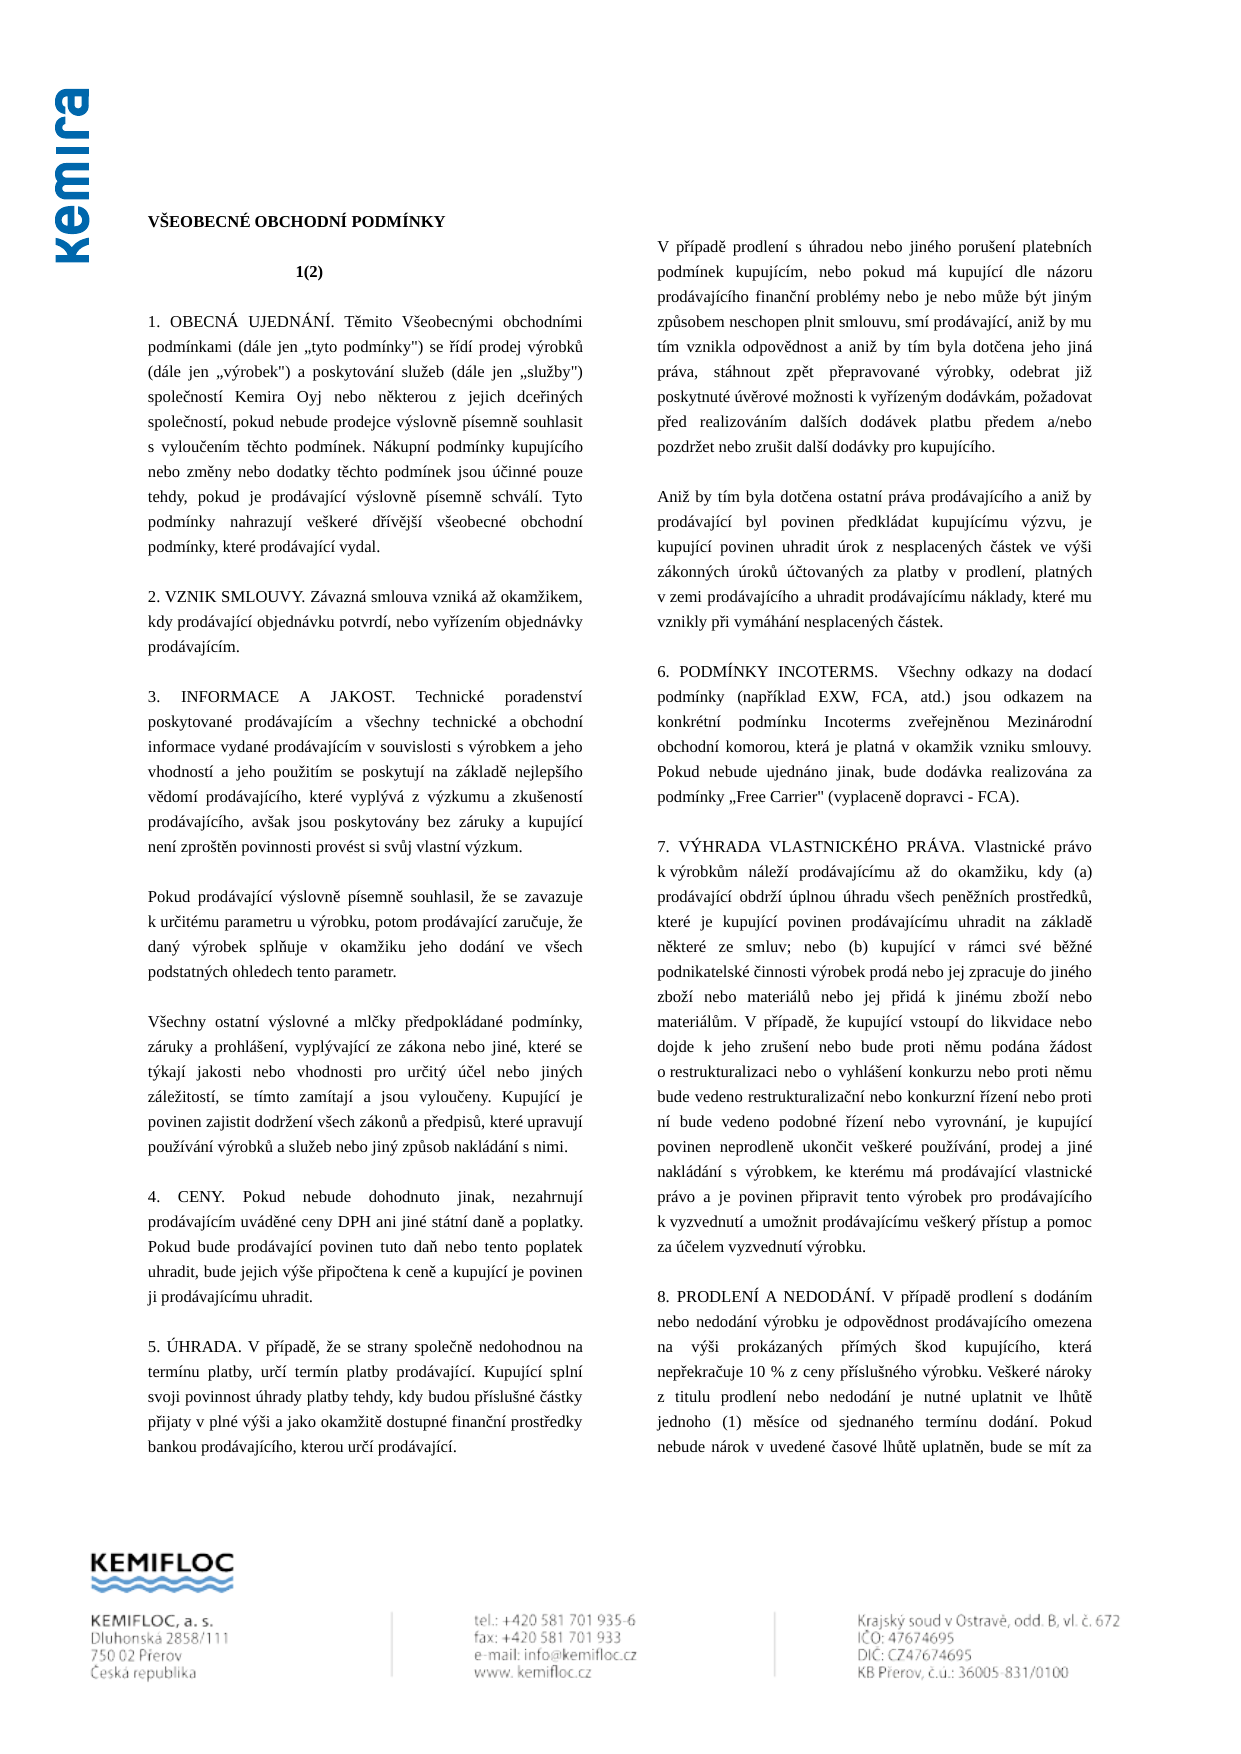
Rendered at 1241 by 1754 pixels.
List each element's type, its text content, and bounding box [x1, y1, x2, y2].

text 2. VZNIK SMLOUVY. Závazná smlouva vzniká až okamžikem, kdy prodávající objednávku potvrdí, nebo vyřízením objednávky prodávajícím. [148, 581, 583, 656]
text Aniž by tím byla dotčena ostatní práva prodávajícího a aniž by prodávající byl povinen předkládat kupujícímu výzvu, je kupující povinen uhradit úrok z nesplacených částek ve výši zákonných úroků účtovaných za platby v prodlení, platných v zemi prodávajícího a uhradit prodávajícímu náklady, které mu vznikly při vymáhání nesplacených částek. [657, 481, 1092, 631]
text 7. VÝHRADA VLASTNICKÉHO PRÁVA. Vlastnické právo k výrobkům náleží prodávajícímu až do okamžiku, kdy (a) prodávající obdrží úplnou úhradu všech peněžních prostředků, které je kupující povinen prodávajícímu uhradit na základě některé ze smluv; nebo (b) kupující v rámci své běžné podnikatelské činnosti výrobek prodá nebo jej zpracuje do jiného zboží nebo materiálů nebo jej přidá k jinému zboží nebo materiálům. V případě, že kupující vstoupí do likvidace nebo dojde k jeho zrušení nebo bude proti němu podána žádost o restrukturalizaci nebo o vyhlášení konkurzu nebo proti němu bude vedeno restrukturalizační nebo konkurzní řízení nebo proti ní bude vedeno podobné řízení nebo vyrovnání, je kupující povinen neprodleně ukončit veškeré používání, prodej a jiné nakládání s výrobkem, ke kterému má prodávající vlastnické právo a je povinen připravit tento výrobek pro prodávajícího k vyzvednutí a umožnit prodávajícímu veškerý přístup a pomoc za účelem vyzvednutí výrobku. [657, 831, 1092, 1256]
text VŠEOBECNÉ OBCHODNÍ PODMÍNKY 1(2) [148, 206, 583, 281]
text 5. ÚHRADA. V případě, že se strany společně nedohodnou na termínu platby, určí termín platby prodávající. Kupující splní svoji povinnost úhrady platby tehdy, kdy budou příslušné částky přijaty v plné výši a jako okamžitě dostupné finanční prostředky bankou prodávajícího, kterou určí prodávající. [148, 1331, 583, 1456]
text V případě prodlení s úhradou nebo jiného porušení platebních podmínek kupujícím, nebo pokud má kupující dle názoru prodávajícího finanční problémy nebo je nebo může být jiným způsobem neschopen plnit smlouvu, smí prodávající, aniž by mu tím vznikla odpovědnost a aniž by tím byla dotčena jeho jiná práva, stáhnout zpět přepravované výrobky, odebrat již poskytnuté úvěrové možnosti k vyřízeným dodávkám, požadovat před realizováním dalších dodávek platbu předem a/nebo pozdržet nebo zrušit další dodávky pro kupujícího. [657, 231, 1092, 456]
text Pokud prodávající výslovně písemně souhlasil, že se zavazuje k určitému parametru u výrobku, potom prodávající zaručuje, že daný výrobek splňuje v okamžiku jeho dodání ve všech podstatných ohledech tento parametr. [148, 881, 583, 981]
text 1. OBECNÁ UJEDNÁNÍ. Těmito Všeobecnými obchodními podmínkami (dále jen „tyto podmínky") se řídí prodej výrobků (dále jen „výrobek") a poskytování služeb (dále jen „služby") společností Kemira Oyj nebo některou z jejich dceřiných společností, pokud nebude prodejce výslovně písemně souhlasit s vyloučením těchto podmínek. Nákupní podmínky kupujícího nebo změny nebo dodatky těchto podmínek jsou účinné pouze tehdy, pokud je prodávající výslovně písemně schválí. Tyto podmínky nahrazují veškeré dřívější všeobecné obchodní podmínky, které prodávající vydal. [148, 306, 583, 556]
text 6. PODMÍNKY INCOTERMS. Všechny odkazy na dodací podmínky (například EXW, FCA, atd.) jsou odkazem na konkrétní podmínku Incoterms zveřejněnou Mezinárodní obchodní komorou, která je platná v okamžik vzniku smlouvy. Pokud nebude ujednáno jinak, bude dodávka realizována za podmínky „Free Carrier" (vyplaceně dopravci - FCA). [657, 656, 1092, 806]
text 4. CENY. Pokud nebude dohodnuto jinak, nezahrnují prodávajícím uváděné ceny DPH ani jiné státní daně a poplatky. Pokud bude prodávající povinen tuto daň nebo tento poplatek uhradit, bude jejich výše připočtena k ceně a kupující je povinen ji prodávajícímu uhradit. [148, 1181, 583, 1306]
text Všechny ostatní výslovné a mlčky předpokládané podmínky, záruky a prohlášení, vyplývající ze zákona nebo jiné, které se týkají jakosti nebo vhodnosti pro určitý účel nebo jiných záležitostí, se tímto zamítají a jsou vyloučeny. Kupující je povinen zajistit dodržení všech zákonů a předpisů, které upravují používání výrobků a služeb nebo jiný způsob nakládání s nimi. [148, 1006, 583, 1156]
text 3. INFORMACE A JAKOST. Technické poradenství poskytované prodávajícím a všechny technické a obchodní informace vydané prodávajícím v souvislosti s výrobkem a jeho vhodností a jeho použitím se poskytují na základě nejlepšího vědomí prodávajícího, které vyplývá z výzkumu a zkušeností prodávajícího, avšak jsou poskytovány bez záruky a kupující není zproštěn povinnosti provést si svůj vlastní výzkum. [148, 681, 583, 856]
